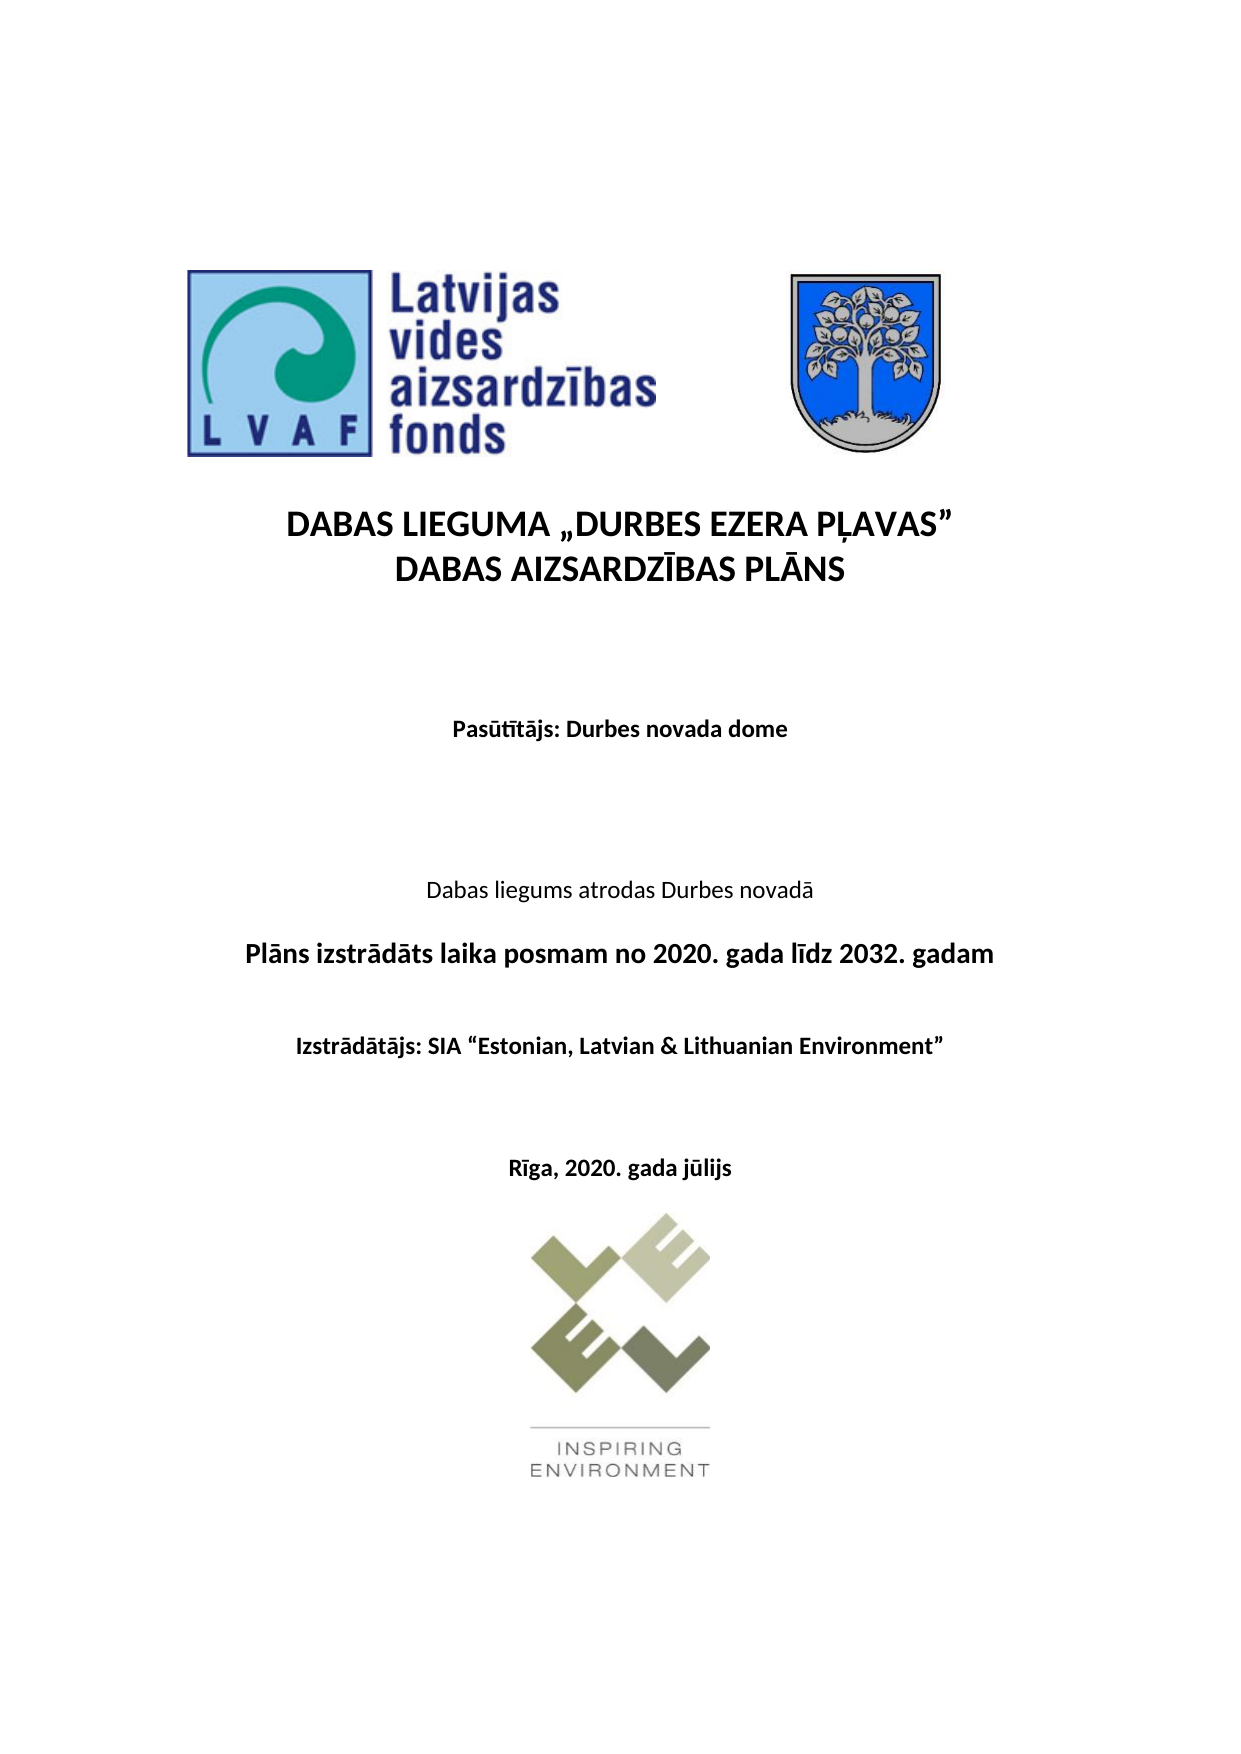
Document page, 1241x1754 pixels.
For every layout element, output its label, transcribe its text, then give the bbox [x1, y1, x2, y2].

text Rīga, 2020. gada jūlijs [187, 1152, 1053, 1183]
text Plāns izstrādāts laika posmam no 2020. gada līdz 2032. gadam [187, 936, 1053, 971]
table_cell Pasūtītājs: Durbes novada dome [256, 713, 984, 844]
table_header [667, 270, 1064, 463]
picture [530, 1213, 710, 1477]
text Dabas liegums atrodas Durbes novadā [187, 874, 1053, 905]
text Izstrādātājs: SIA “Estonian, Latvian & Lithuanian Environment” [187, 1030, 1053, 1061]
table_header [176, 270, 667, 463]
table_header Dabas lieguma „Durbes ezera pļavas” dabas aizsardzības plānS [256, 500, 984, 713]
picture [786, 270, 946, 457]
picture [187, 270, 656, 457]
